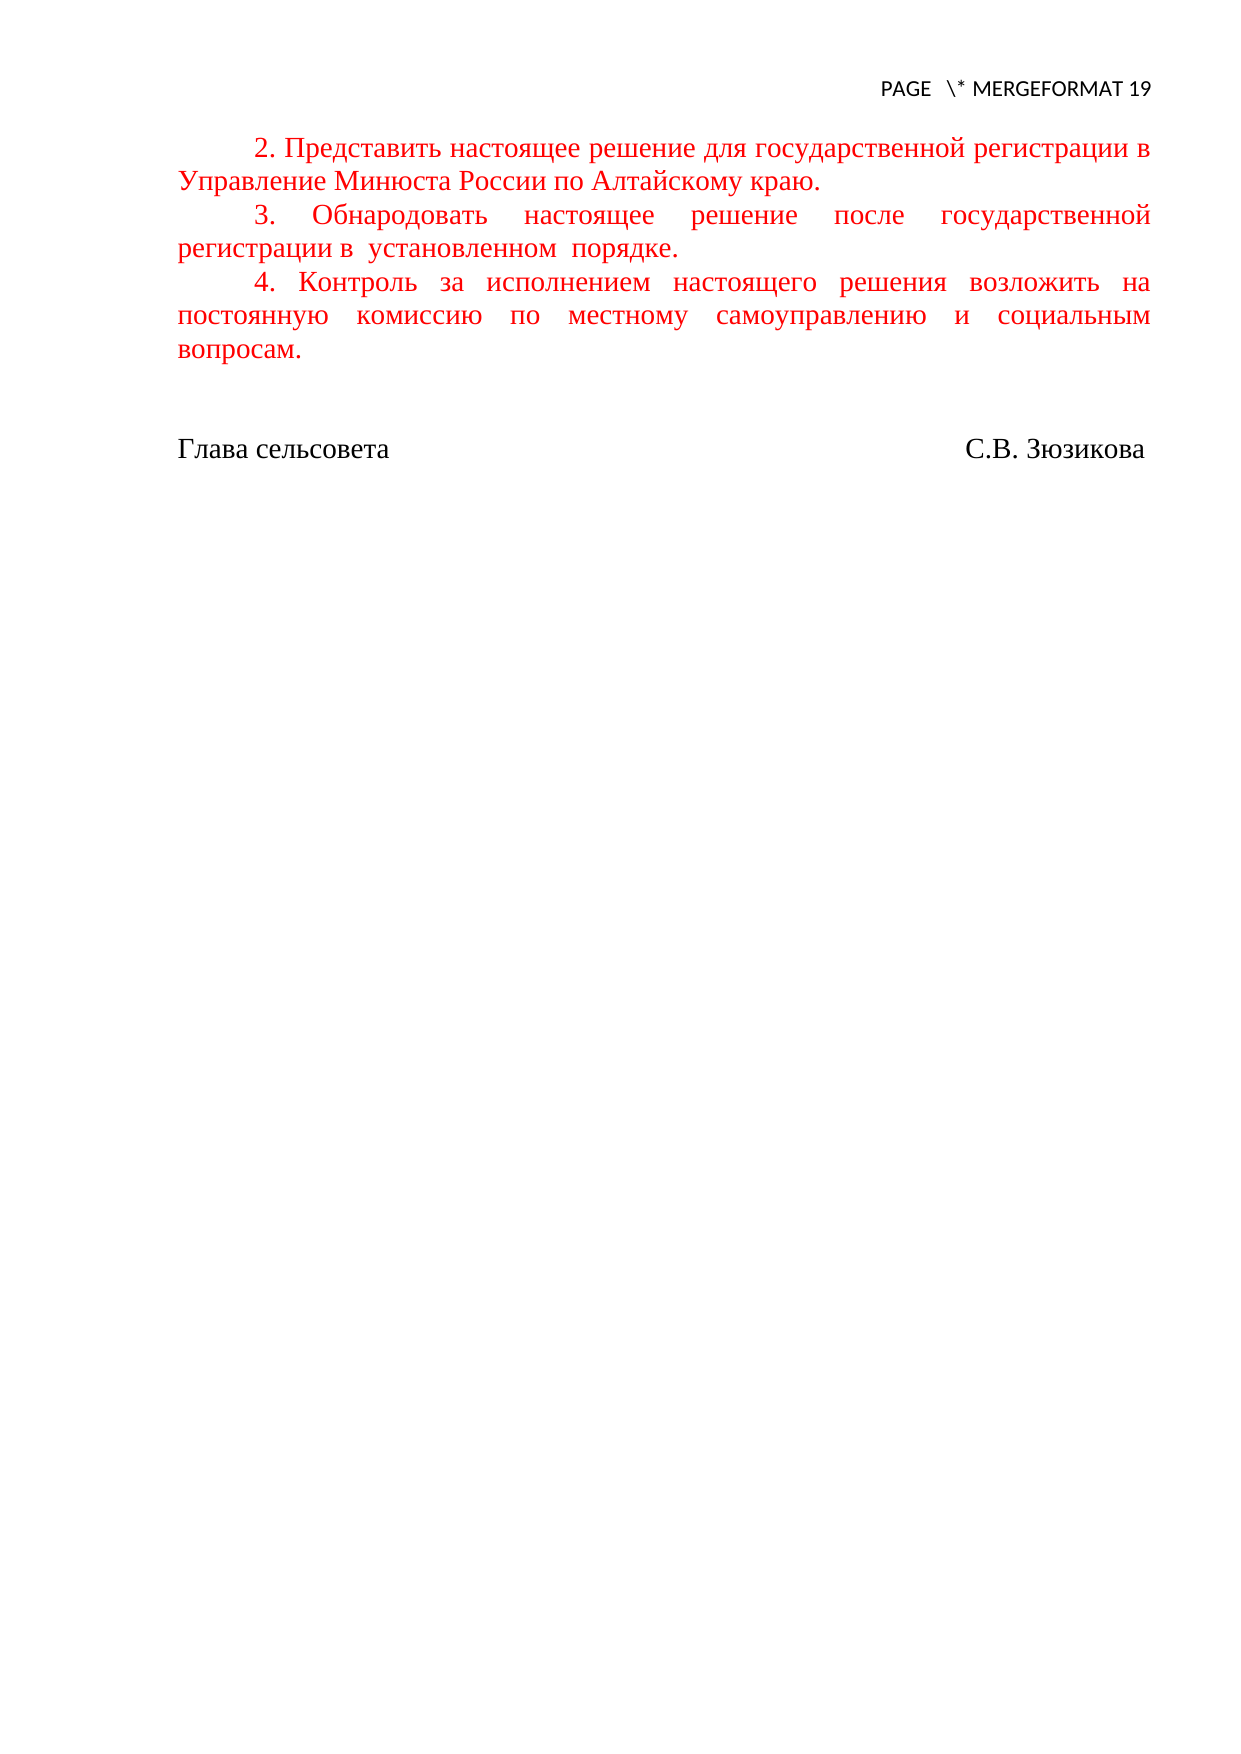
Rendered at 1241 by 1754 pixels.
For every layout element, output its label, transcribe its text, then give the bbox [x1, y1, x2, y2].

text 2. Представить настоящее решение для государственной регистрации в Управление Минюста России по Алтайскому краю. [177, 130, 1152, 197]
text 3. Обнародовать настоящее решение после государственной регистрации в установленном порядке. [177, 197, 1152, 264]
text Глава сельсовета С.В. Зюзикова [177, 432, 1152, 465]
text 4. Контроль за исполнением настоящего решения возложить на постоянную комиссию по местному самоуправлению и социальным вопросам. [177, 264, 1152, 364]
